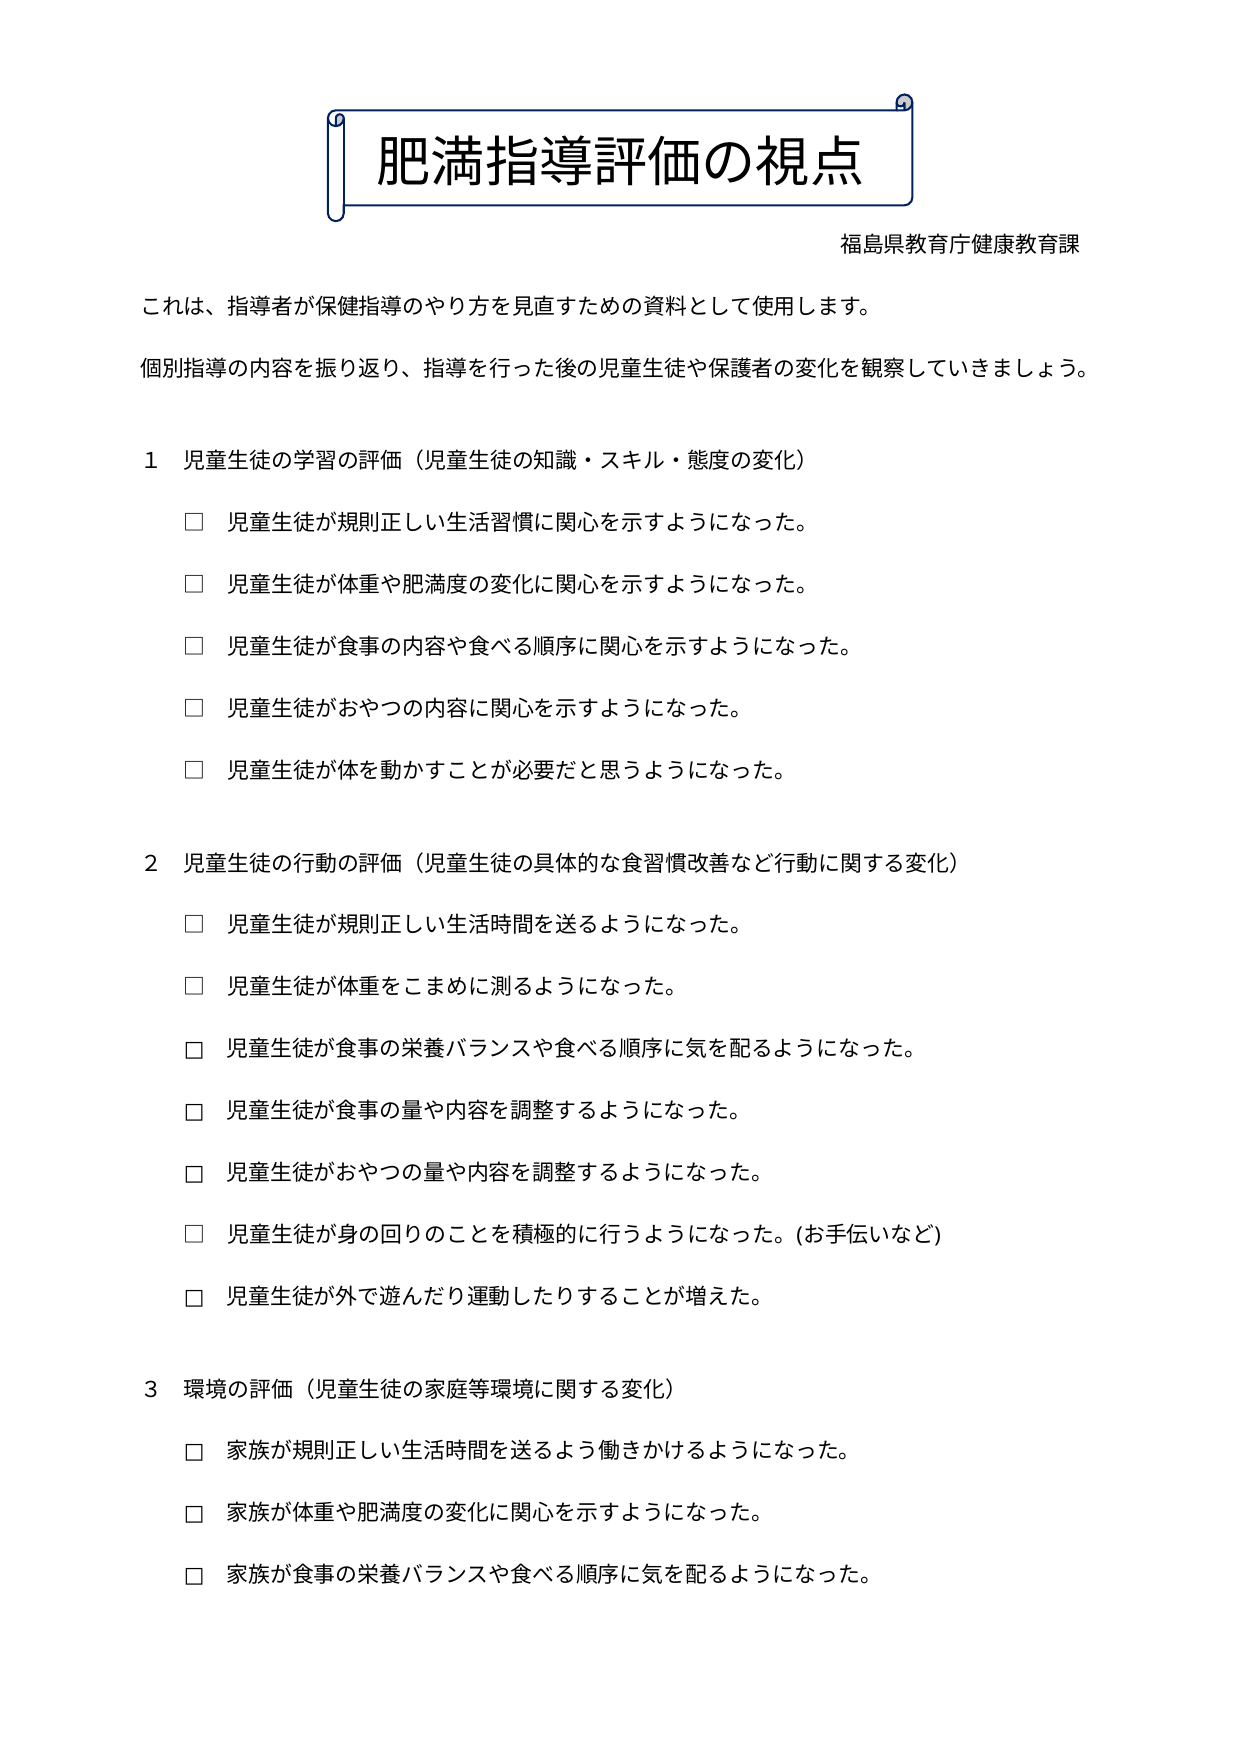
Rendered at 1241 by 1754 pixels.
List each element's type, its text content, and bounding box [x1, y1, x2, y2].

text □ 家族が食事の栄養バランスや食べる順序に気を配るようになった。 [162, 1542, 1122, 1604]
text これは、指導者が保健指導のやり方を見直すための資料として使用します。 [118, 274, 1122, 336]
text □ 児童生徒が食事の栄養バランスや食べる順序に気を配るようになった。 [162, 1016, 1122, 1078]
text □ 児童生徒が規則正しい生活時間を送るようになった。 [162, 892, 1122, 954]
text １ 児童生徒の学習の評価（児童生徒の知識・スキル・態度の変化） [118, 428, 1122, 490]
text ３ 環境の評価（児童生徒の家庭等環境に関する変化） [118, 1356, 1122, 1418]
text □ 家族が体重や肥満度の変化に関心を示すようになった。 [162, 1480, 1122, 1542]
text □ 児童生徒が規則正しい生活習慣に関心を示すようになった。 [162, 490, 1122, 552]
text □ 児童生徒が食事の内容や食べる順序に関心を示すようになった。 [162, 614, 1122, 676]
text ２ 児童生徒の行動の評価（児童生徒の具体的な食習慣改善など行動に関する変化） [118, 831, 1122, 892]
text □ 児童生徒が体重や肥満度の変化に関心を示すようになった。 [162, 552, 1122, 614]
text □ 児童生徒が体を動かすことが必要だと思うようになった。 [162, 738, 1122, 799]
text 個別指導の内容を振り返り、指導を行った後の児童生徒や保護者の変化を観察していきましょう。 [118, 336, 1122, 397]
text □ 児童生徒が身の回りのことを積極的に行うようになった。(お手伝いなど) [162, 1202, 1122, 1264]
text 福島県教育庁健康教育課 [118, 212, 1122, 274]
text □ 児童生徒がおやつの量や内容を調整するようになった。 [162, 1140, 1122, 1202]
text □ 家族が規則正しい生活時間を送るよう働きかけるようになった。 [162, 1418, 1122, 1480]
text □ 児童生徒が体重をこまめに測るようになった。 [162, 954, 1122, 1016]
text □ 児童生徒が食事の量や内容を調整するようになった。 [162, 1078, 1122, 1140]
text □ 児童生徒が外で遊んだり運動したりすることが増えた。 [162, 1264, 1122, 1326]
text □ 児童生徒がおやつの内容に関心を示すようになった。 [162, 676, 1122, 738]
